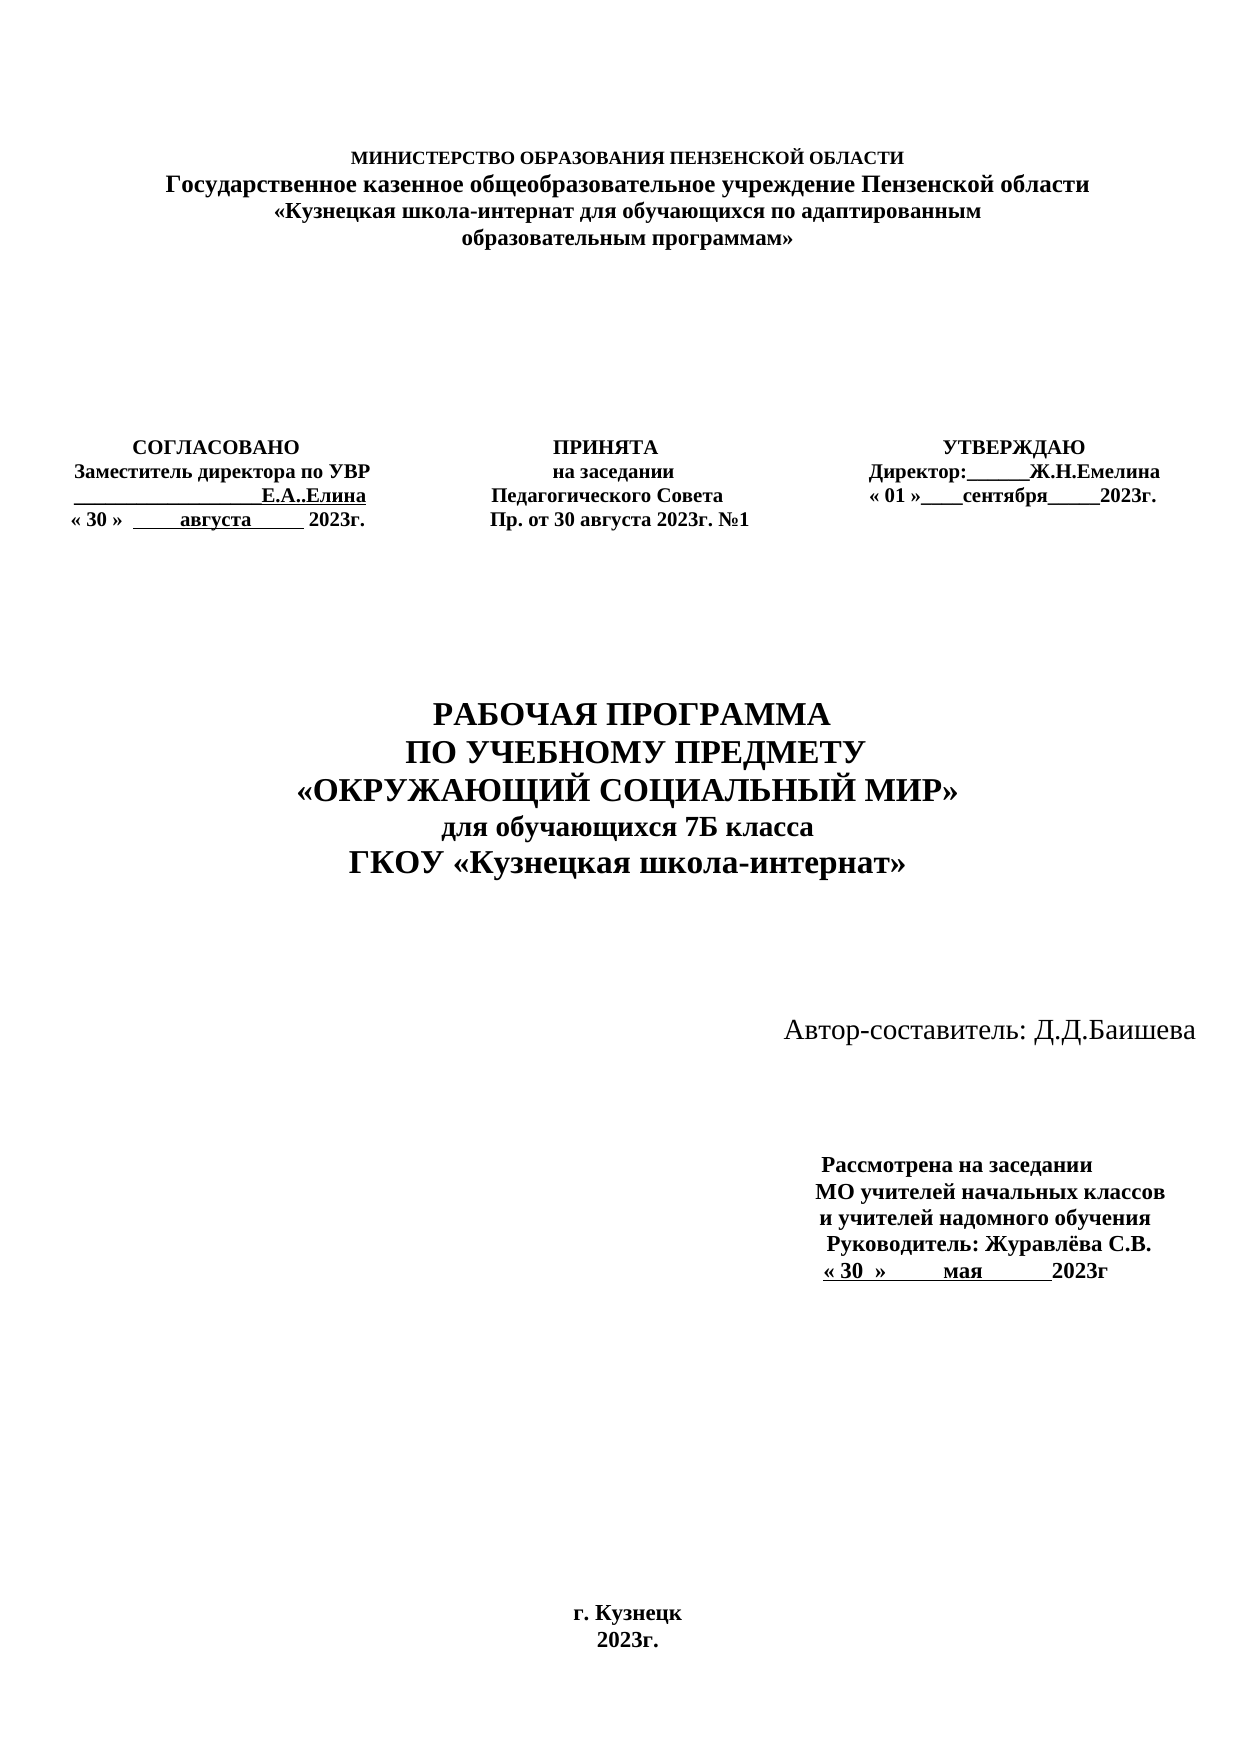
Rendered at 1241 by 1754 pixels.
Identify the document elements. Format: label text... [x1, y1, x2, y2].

text РАБОЧАЯ ПРОГРАММА [59, 694, 1196, 732]
text «Кузнецкая школа-интернат для обучающихся по адаптированным [59, 197, 1196, 224]
text Руководитель: Журавлёва С.В. [0, 1231, 1152, 1257]
text Рассмотрена на заседании [0, 1151, 1093, 1178]
text «ОКРУЖАЮЩИЙ СОЦИАЛЬНЫЙ МИР» [59, 771, 1196, 809]
text « 30 » августа 2023г. Пр. от 30 августа 2023г. №1 [44, 507, 1196, 531]
text образовательным программам» [59, 224, 1196, 250]
text Государственное казенное общеобразовательное учреждение Пензенской области [59, 169, 1196, 197]
text Автор-составитель: Д.Д.Баишева [59, 1012, 1196, 1046]
text МИНИСТЕРСТВО ОБРАЗОВАНИЯ ПЕНЗЕНСКОЙ ОБЛАСТИ [59, 147, 1196, 169]
text и учителей надомного обучения [0, 1204, 1152, 1231]
text « 30 » мая 2023г [0, 1257, 1108, 1283]
text 2023г. [59, 1626, 1196, 1652]
text г. Кузнецк [59, 1599, 1196, 1626]
text ГКОУ «Кузнецкая школа-интернат» [59, 842, 1196, 881]
text для обучающихся 7Б класса [59, 809, 1196, 842]
text CОГЛАСОВАНО ПРИНЯТА УТВЕРЖДАЮ Заместитель директора по УВР на заседании Директор:______Ж.Н.Емелина __________________Е.А..Елина Педагогического Совета « 01 »____сентября_____2023г. [59, 435, 1240, 507]
text МО учителей начальных классов [0, 1178, 1167, 1204]
text ПО УЧЕБНОМУ ПРЕДМЕТУ [59, 732, 1196, 771]
